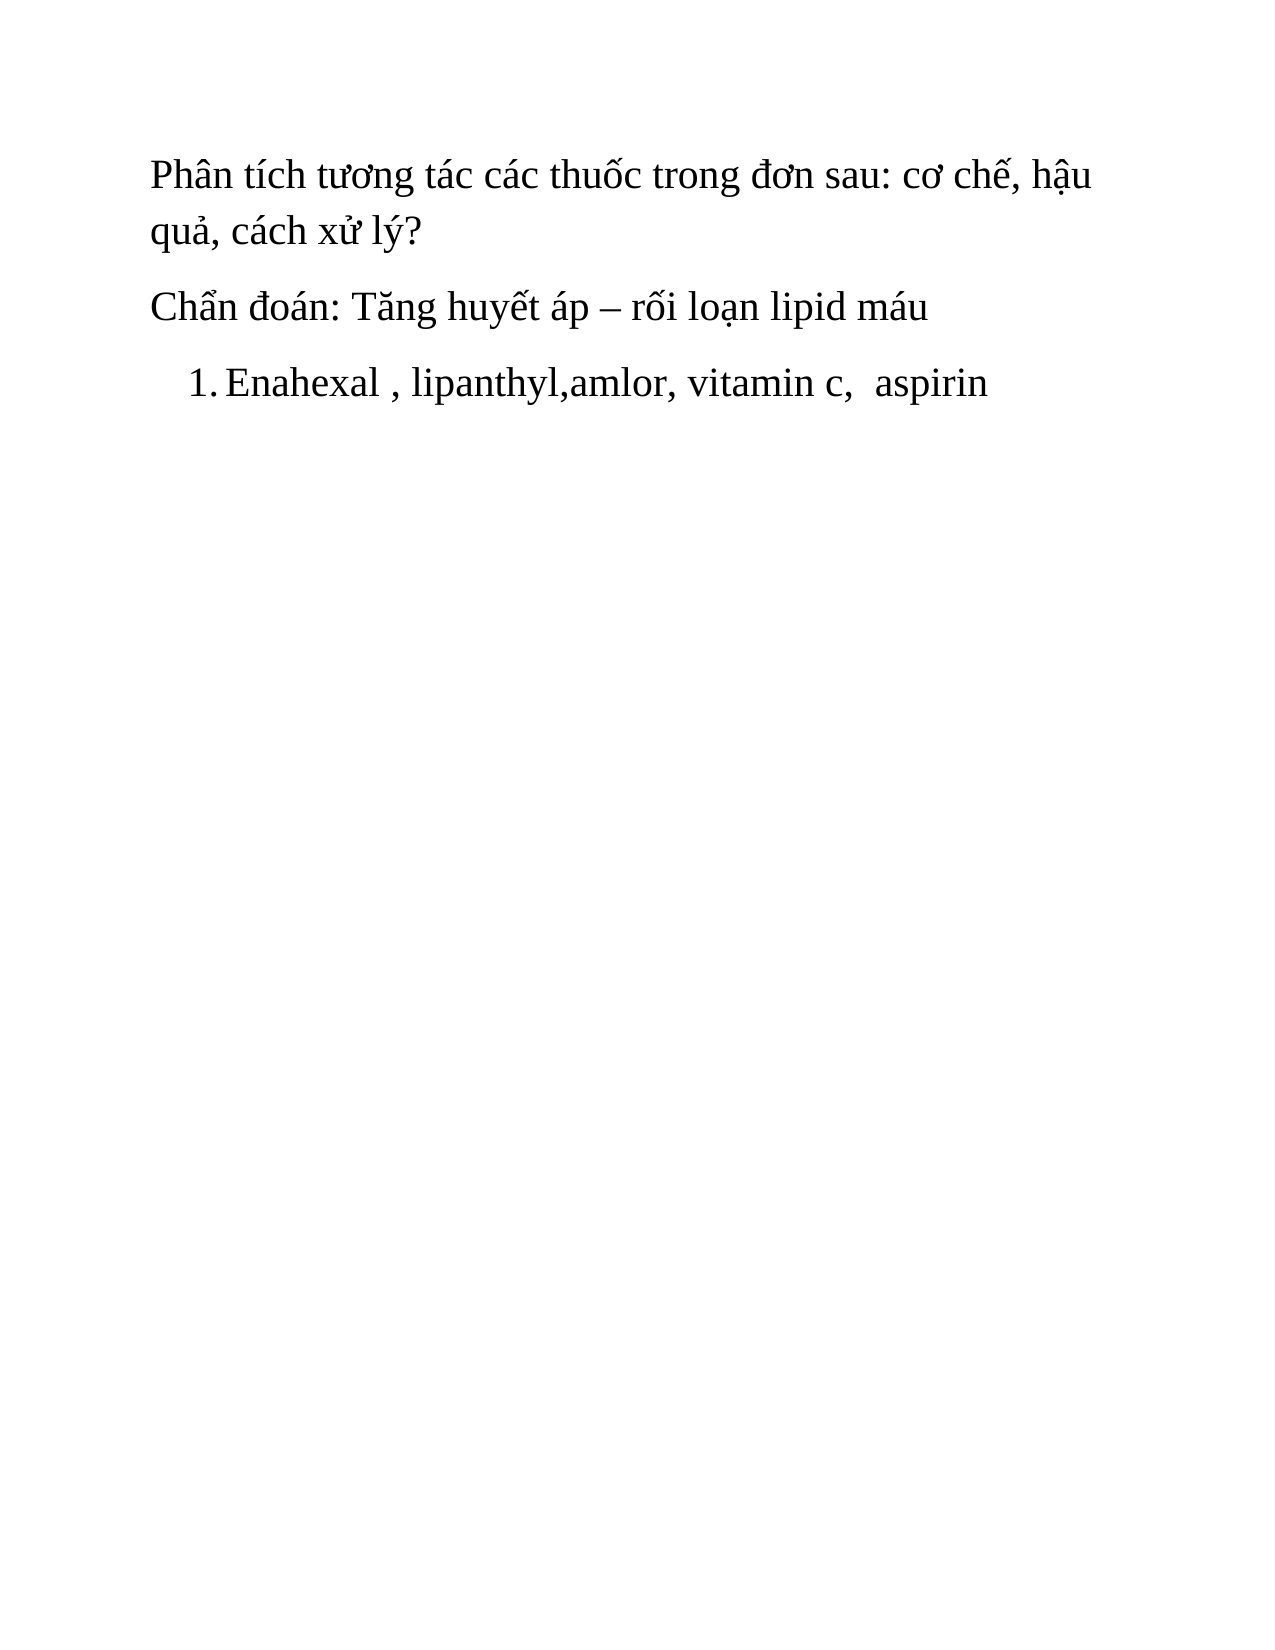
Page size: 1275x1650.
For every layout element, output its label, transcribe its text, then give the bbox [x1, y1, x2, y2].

list Enahexal , lipanthyl,amlor, vitamin c, aspirin [187, 357, 1125, 405]
text Phân tích tương tác các thuốc trong đơn sau: cơ chế, hậu quả, cách xử lý? [150, 150, 1125, 253]
text Chẩn đoán: Tăng huyết áp – rối loạn lipid máu [150, 281, 1125, 329]
